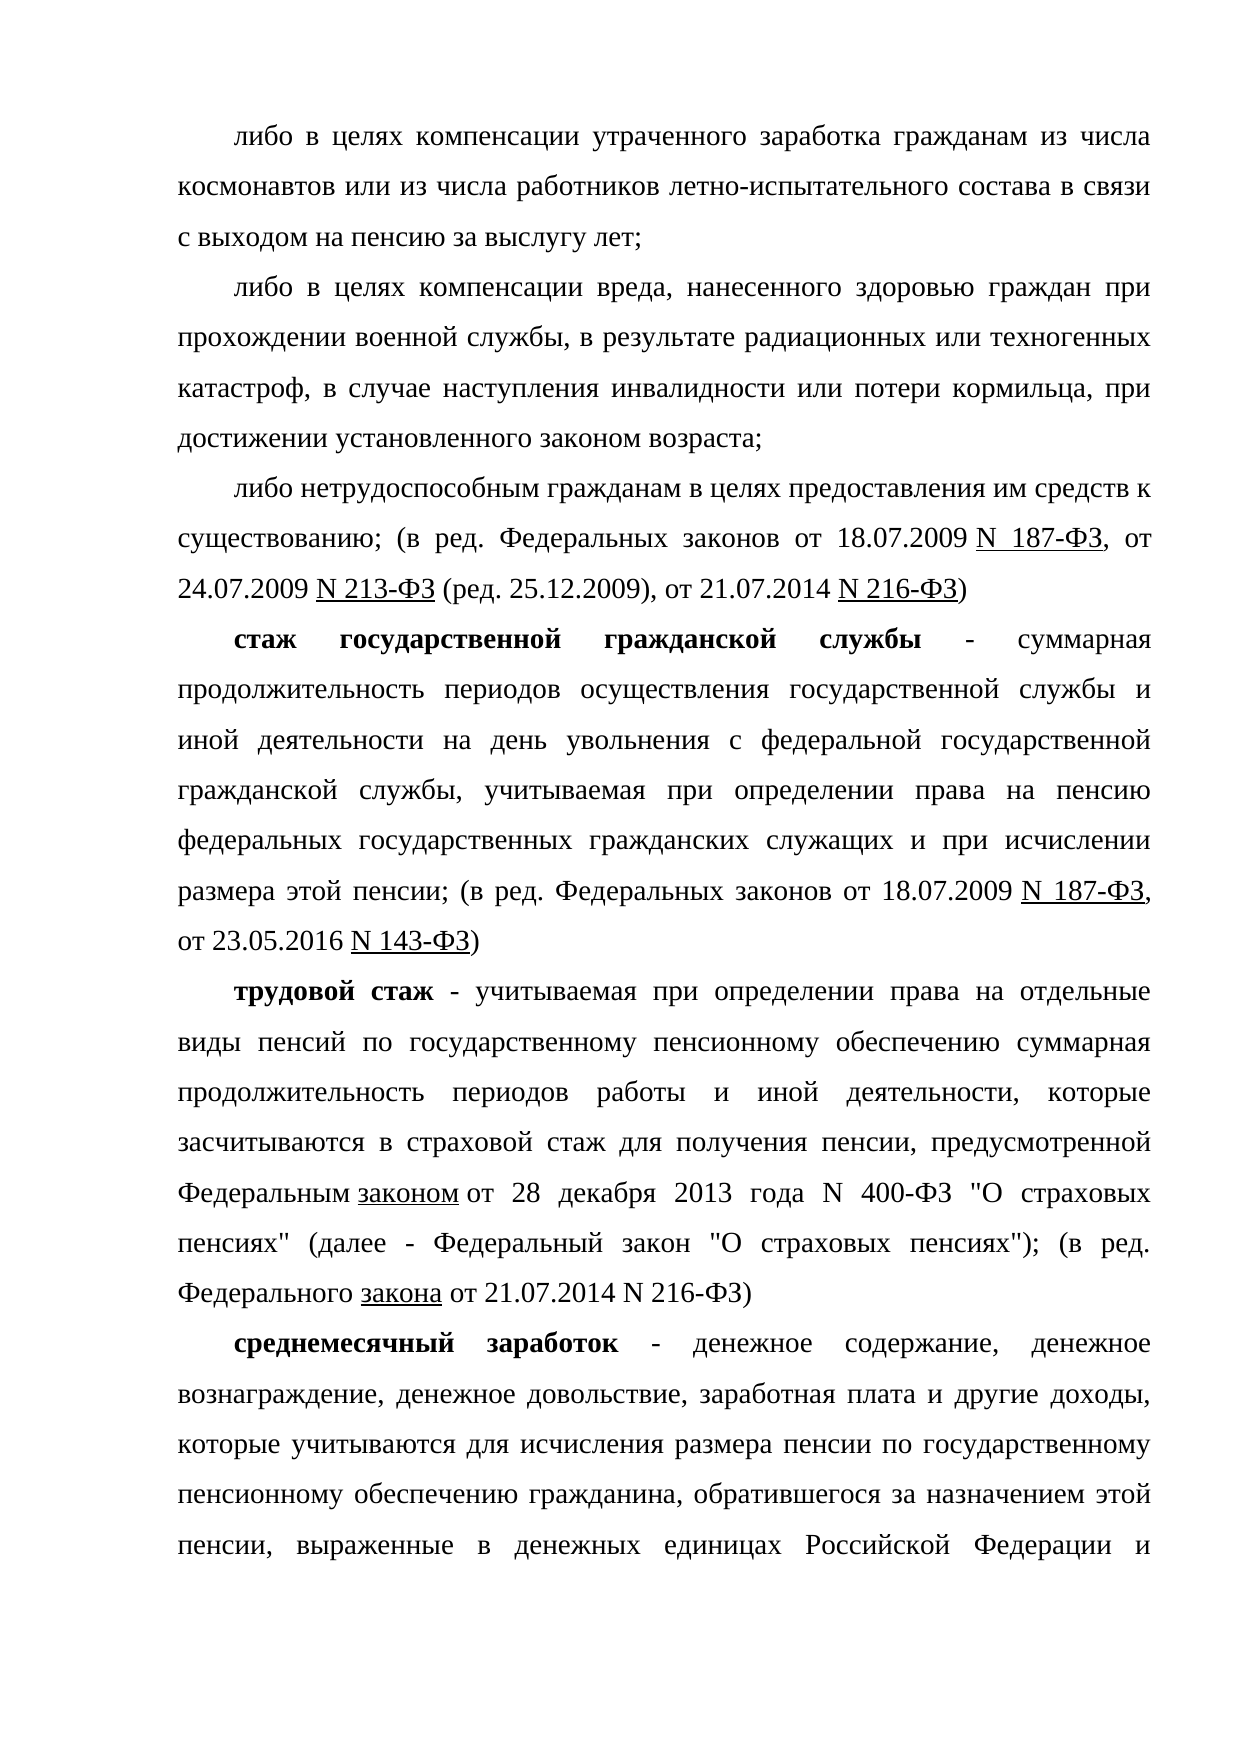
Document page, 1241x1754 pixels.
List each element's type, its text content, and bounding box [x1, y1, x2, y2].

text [177, 1326, 1152, 1560]
text стаж государственной гражданской службы - суммарная продолжительность периодов осуществления государственной службы и иной деятельности на день увольнения с федеральной государственной гражданской службы, учитываемая при определении права на пенсию федеральных государственных гражданских служащих и при исчислении размера этой пенсии; (в ред. Федеральных законов от 18.07.2009 N 187-ФЗ, от 23.05.2016 N 143-ФЗ) [177, 621, 1152, 957]
text либо в целях компенсации утраченного заработка гражданам из числа космонавтов или из числа работников летно-испытательного состава в связи с выходом на пенсию за выслугу лет; [177, 118, 1152, 252]
text либо в целях компенсации вреда, нанесенного здоровью граждан при прохождении военной службы, в результате радиационных или техногенных катастроф, в случае наступления инвалидности или потери кормильца, при достижении установленного законом возраста; [177, 269, 1152, 453]
text либо нетрудоспособным гражданам в целях предоставления им средств к существованию; (в ред. Федеральных законов от 18.07.2009 N 187-ФЗ, от 24.07.2009 N 213-ФЗ (ред. 25.12.2009), от 21.07.2014 N 216-ФЗ) [177, 470, 1152, 604]
text трудовой стаж - учитываемая при определении права на отдельные виды пенсий по государственному пенсионному обеспечению суммарная продолжительность периодов работы и иной деятельности, которые засчитываются в страховой стаж для получения пенсии, предусмотренной Федеральным законом от 28 декабря 2013 года N 400-ФЗ "О страховых пенсиях" (далее - Федеральный закон "О страховых пенсиях"); (в ред. Федерального закона от 21.07.2014 N 216-ФЗ) [177, 973, 1152, 1309]
